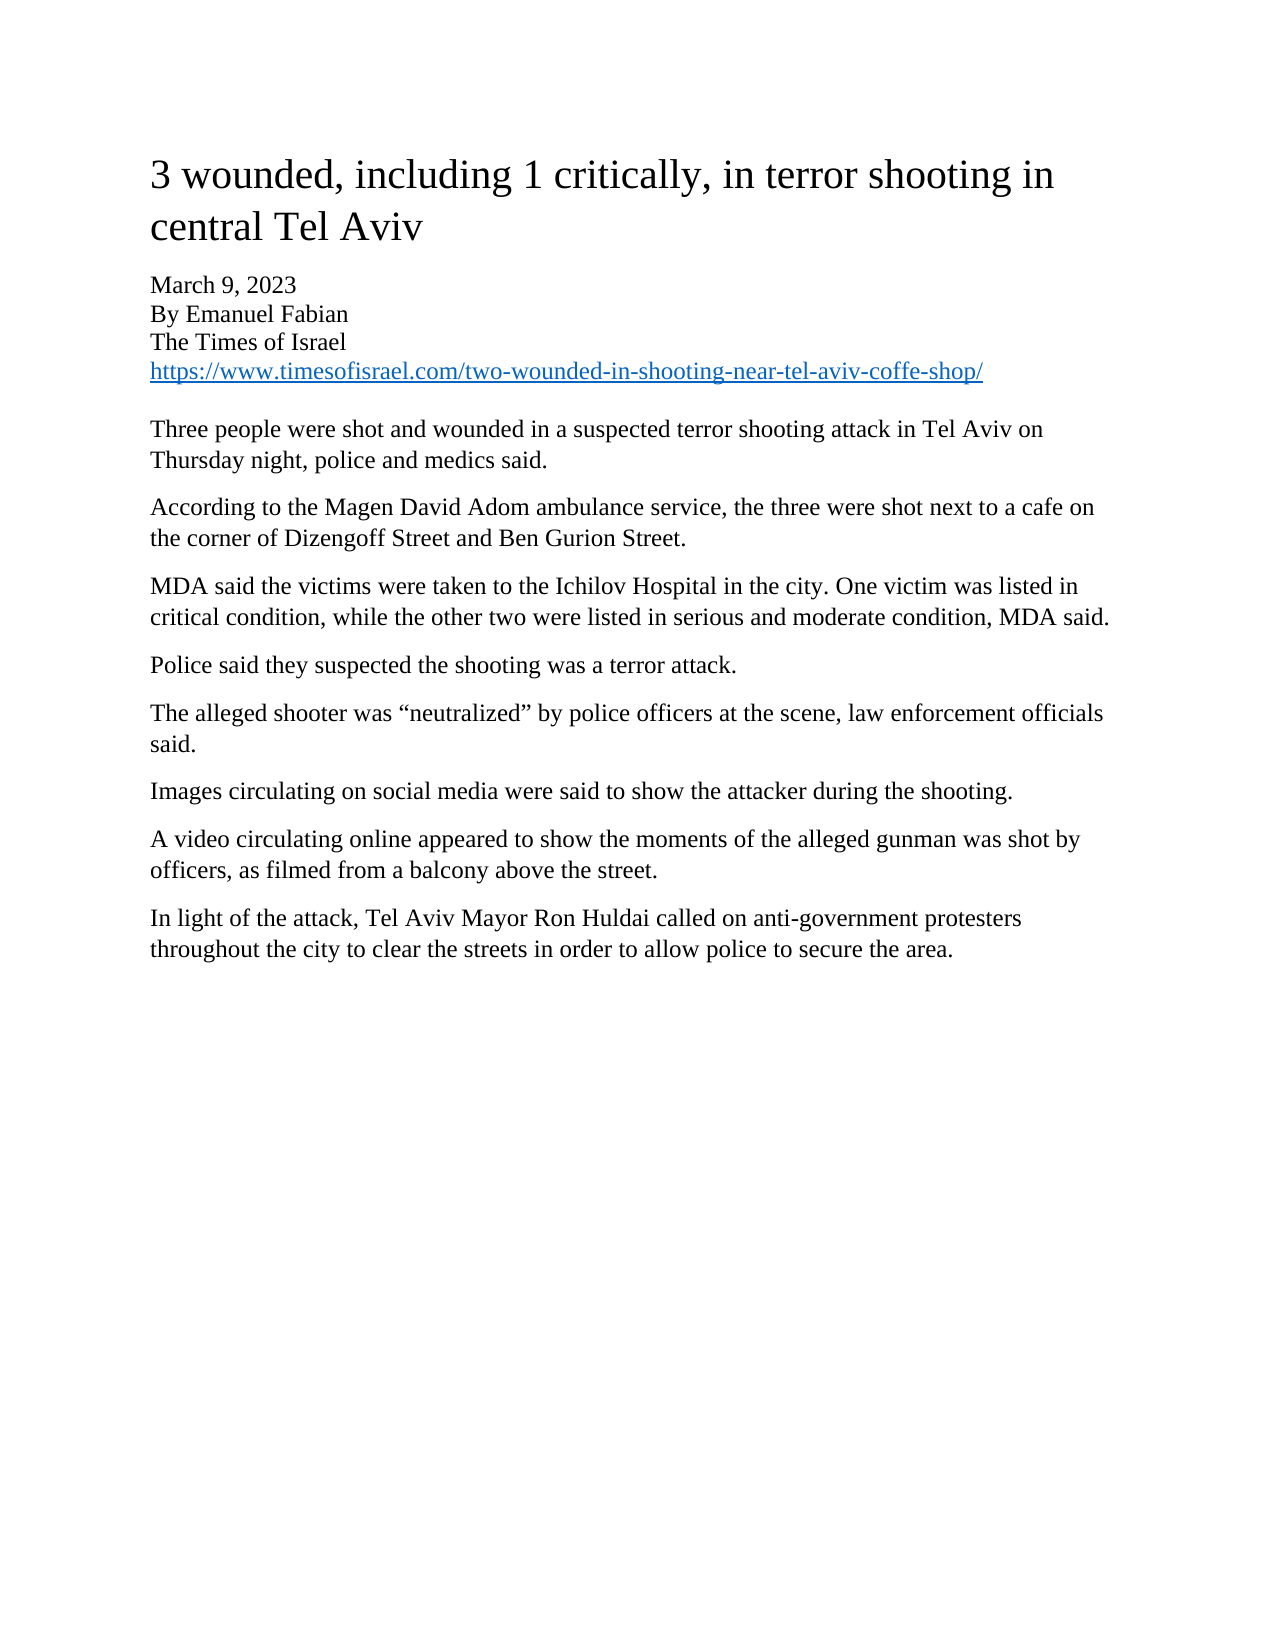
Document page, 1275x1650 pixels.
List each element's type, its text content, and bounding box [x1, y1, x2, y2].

text 3 wounded, including 1 critically, in terror shooting in central Tel Aviv [150, 150, 1125, 249]
text Three people were shot and wounded in a suspected terror shooting attack in Tel Aviv on Thursday night, police and medics said. [150, 414, 1125, 473]
text In light of the attack, Tel Aviv Mayor Ron Huldai called on anti-government protesters throughout the city to clear the streets in order to allow police to secure the area. [150, 903, 1125, 963]
text By Emanuel Fabian [150, 299, 1125, 327]
text The Times of Israel [150, 327, 1125, 356]
text Police said they suspected the shooting was a terror attack. [150, 650, 1125, 679]
text https://www.timesofisrael.com/two-wounded-in-shooting-near-tel-aviv-coffe-shop/ [150, 356, 1125, 385]
text A video circulating online appeared to show the moments of the alleged gunman was shot by officers, as filmed from a balcony above the street. [150, 824, 1125, 884]
text According to the Magen David Adom ambulance service, the three were shot next to a cafe on the corner of Dizengoff Street and Ben Gurion Street. [150, 492, 1125, 552]
text MDA said the victims were taken to the Ichilov Hospital in the city. One victim was listed in critical condition, while the other two were listed in serious and moderate condition, MDA said. [150, 571, 1125, 631]
text Images circulating on social media were said to show the attacker during the shooting. [150, 776, 1125, 805]
text March 9, 2023 [150, 270, 1125, 299]
text The alleged shooter was “neutralized” by police officers at the scene, law enforcement officials said. [150, 698, 1125, 757]
